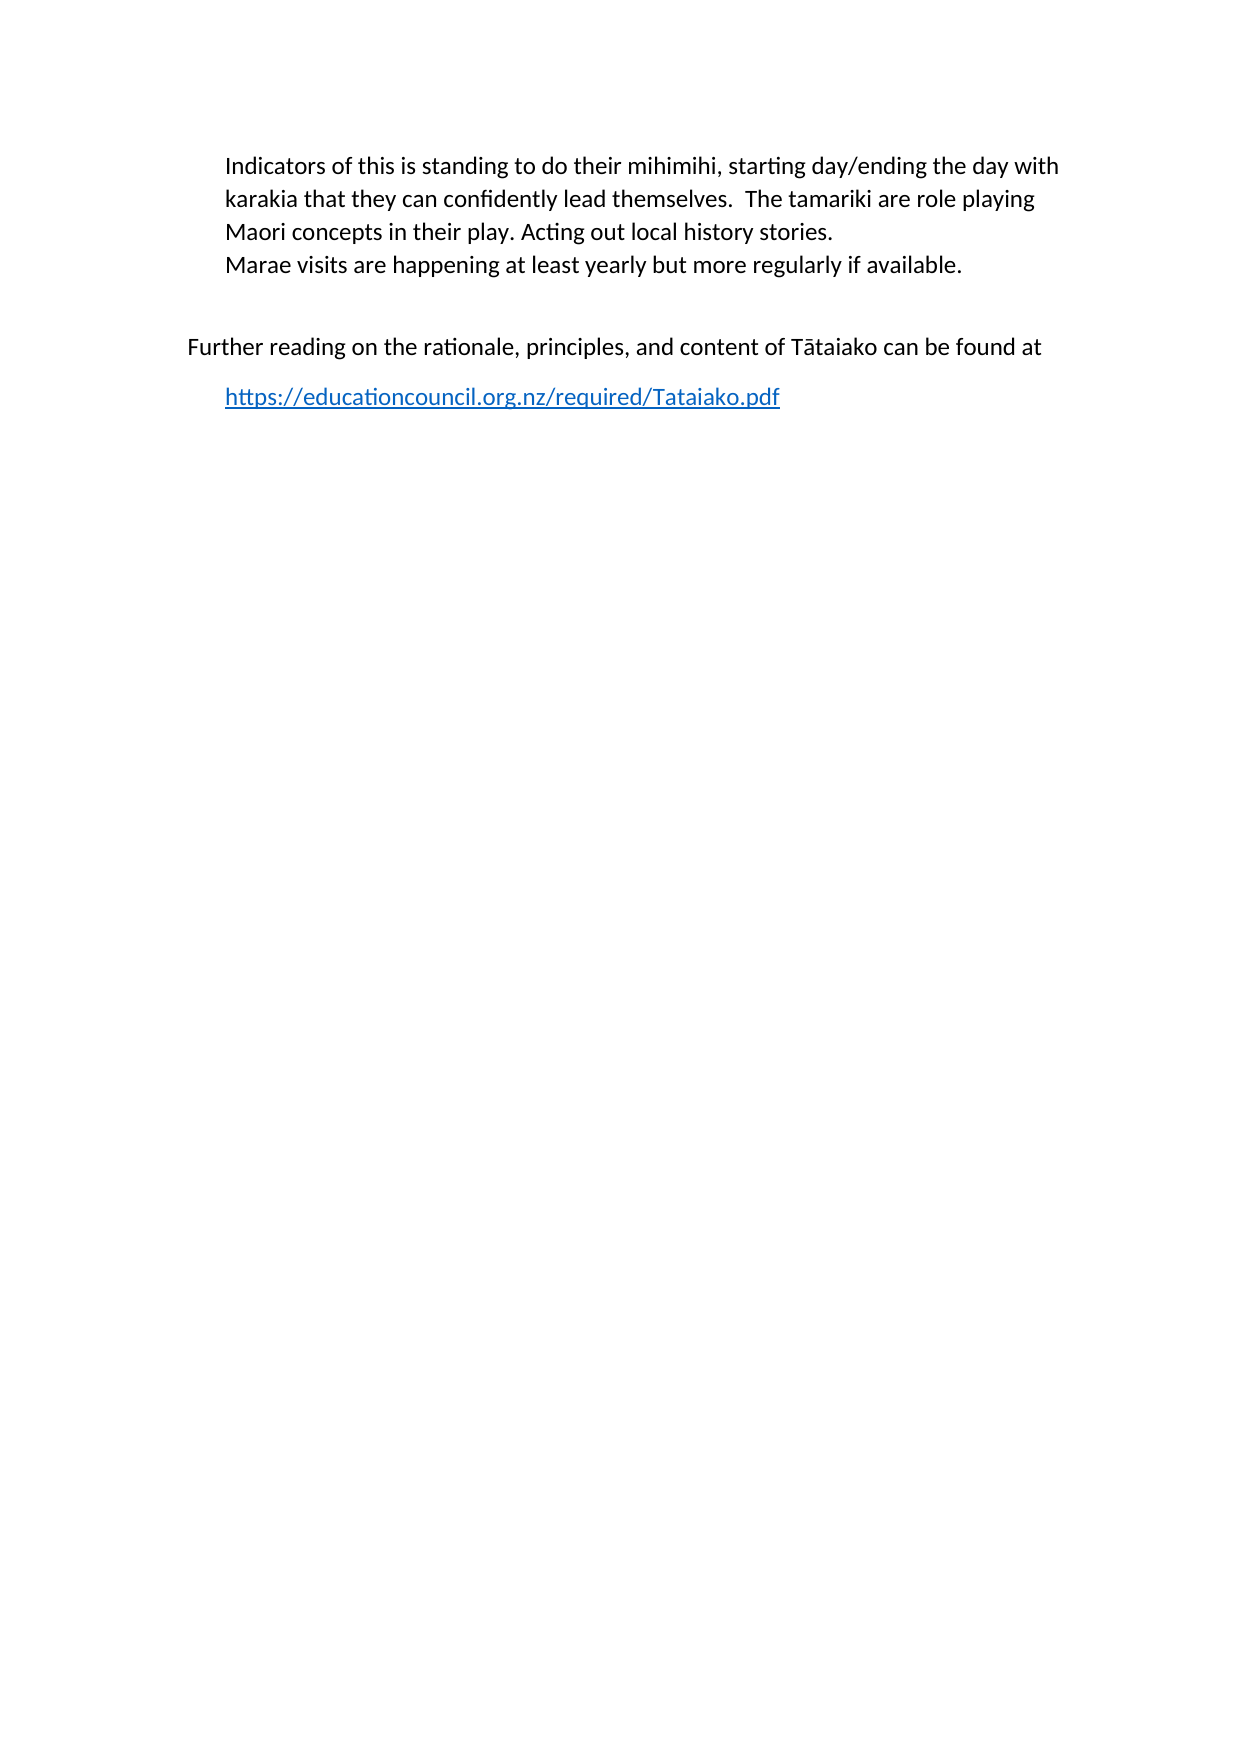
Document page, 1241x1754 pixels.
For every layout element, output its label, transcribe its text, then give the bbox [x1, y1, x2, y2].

list Indicators of this is standing to do their mihimihi, starting day/ending the day with karakia that they can confidently lead themselves. The tamariki are role playing Maori concepts in their play. Acting out local history stories. [225, 150, 1090, 246]
text Further reading on the rationale, principles, and content of Tātaiako can be found at [187, 331, 1090, 362]
list Marae visits are happening at least yearly but more regularly if available. [225, 249, 1090, 279]
list https://educationcouncil.org.nz/required/Tataiako.pdf [225, 381, 1090, 411]
